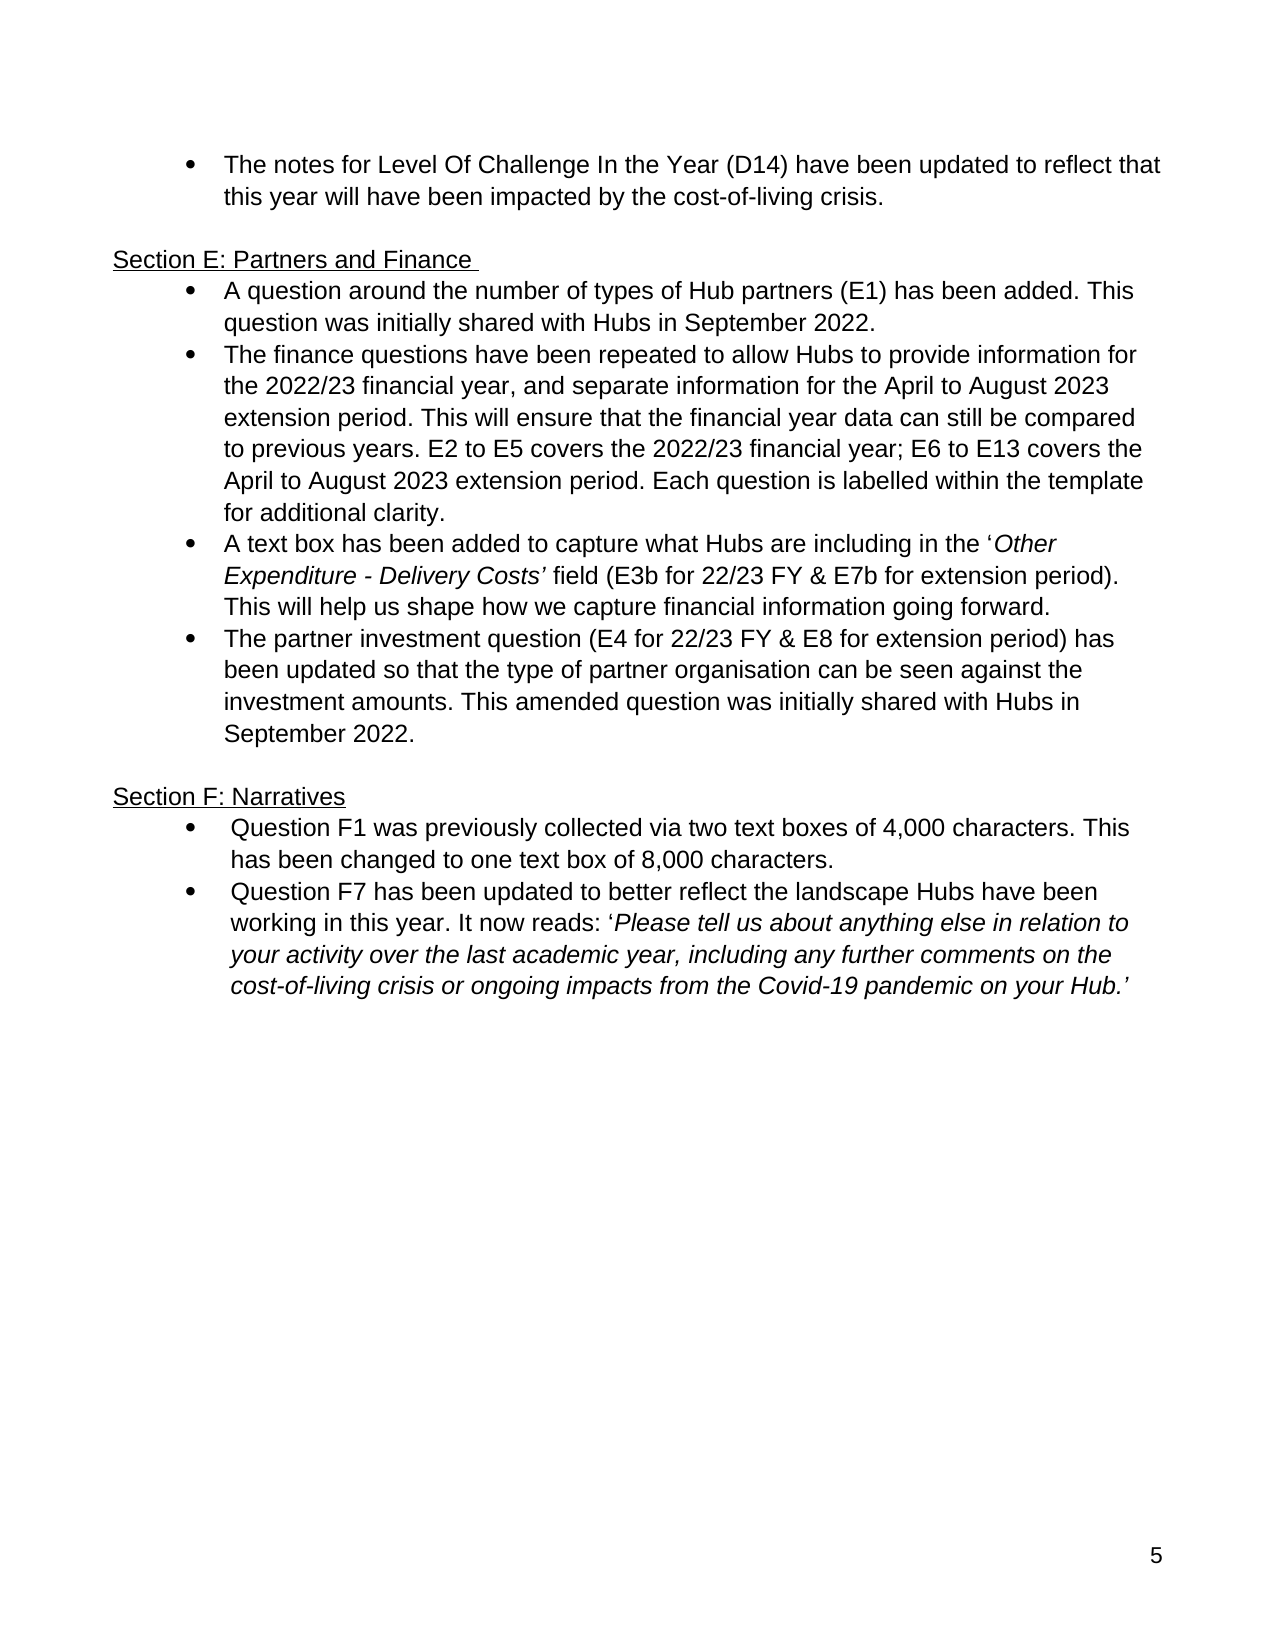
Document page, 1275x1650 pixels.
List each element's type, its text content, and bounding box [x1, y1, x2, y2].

list Question F7 has been updated to better reflect the landscape Hubs have been working in this year. It now reads: ‘Please tell us about anything else in relation to your activity over the last academic year, including any further comments on the cost-of-living crisis or ongoing impacts from the Covid-19 pandemic on your Hub.’ [186, 877, 1163, 1000]
list The finance questions have been repeated to allow Hubs to provide information for the 2022/23 financial year, and separate information for the April to August 2023 extension period. This will ensure that the financial year data can still be compared to previous years. E2 to E5 covers the 2022/23 financial year; E6 to E13 covers the April to August 2023 extension period. Each question is labelled within the template for additional clarity. [186, 339, 1163, 526]
list The notes for Level Of Challenge In the Year (D14) have been updated to reflect that this year will have been impacted by the cost-of-living crisis. [186, 150, 1163, 210]
list A text box has been added to capture what Hubs are including in the ‘Other Expenditure - Delivery Costs’ field (E3b for 22/23 FY & E7b for extension period). This will help us shape how we capture financial information going forward. [186, 529, 1163, 621]
list A question around the number of types of Hub partners (E1) has been added. This question was initially shared with Hubs in September 2022. [186, 276, 1163, 337]
text Section E: Partners and Finance [112, 245, 1163, 273]
text Section F: Narratives [112, 782, 1163, 811]
list The partner investment question (E4 for 22/23 FY & E8 for extension period) has been updated so that the type of partner organisation can be seen against the investment amounts. This amended question was initially shared with Hubs in September 2022. [186, 624, 1163, 747]
list Question F1 was previously collected via two text boxes of 4,000 characters. This has been changed to one text box of 8,000 characters. [186, 813, 1163, 874]
